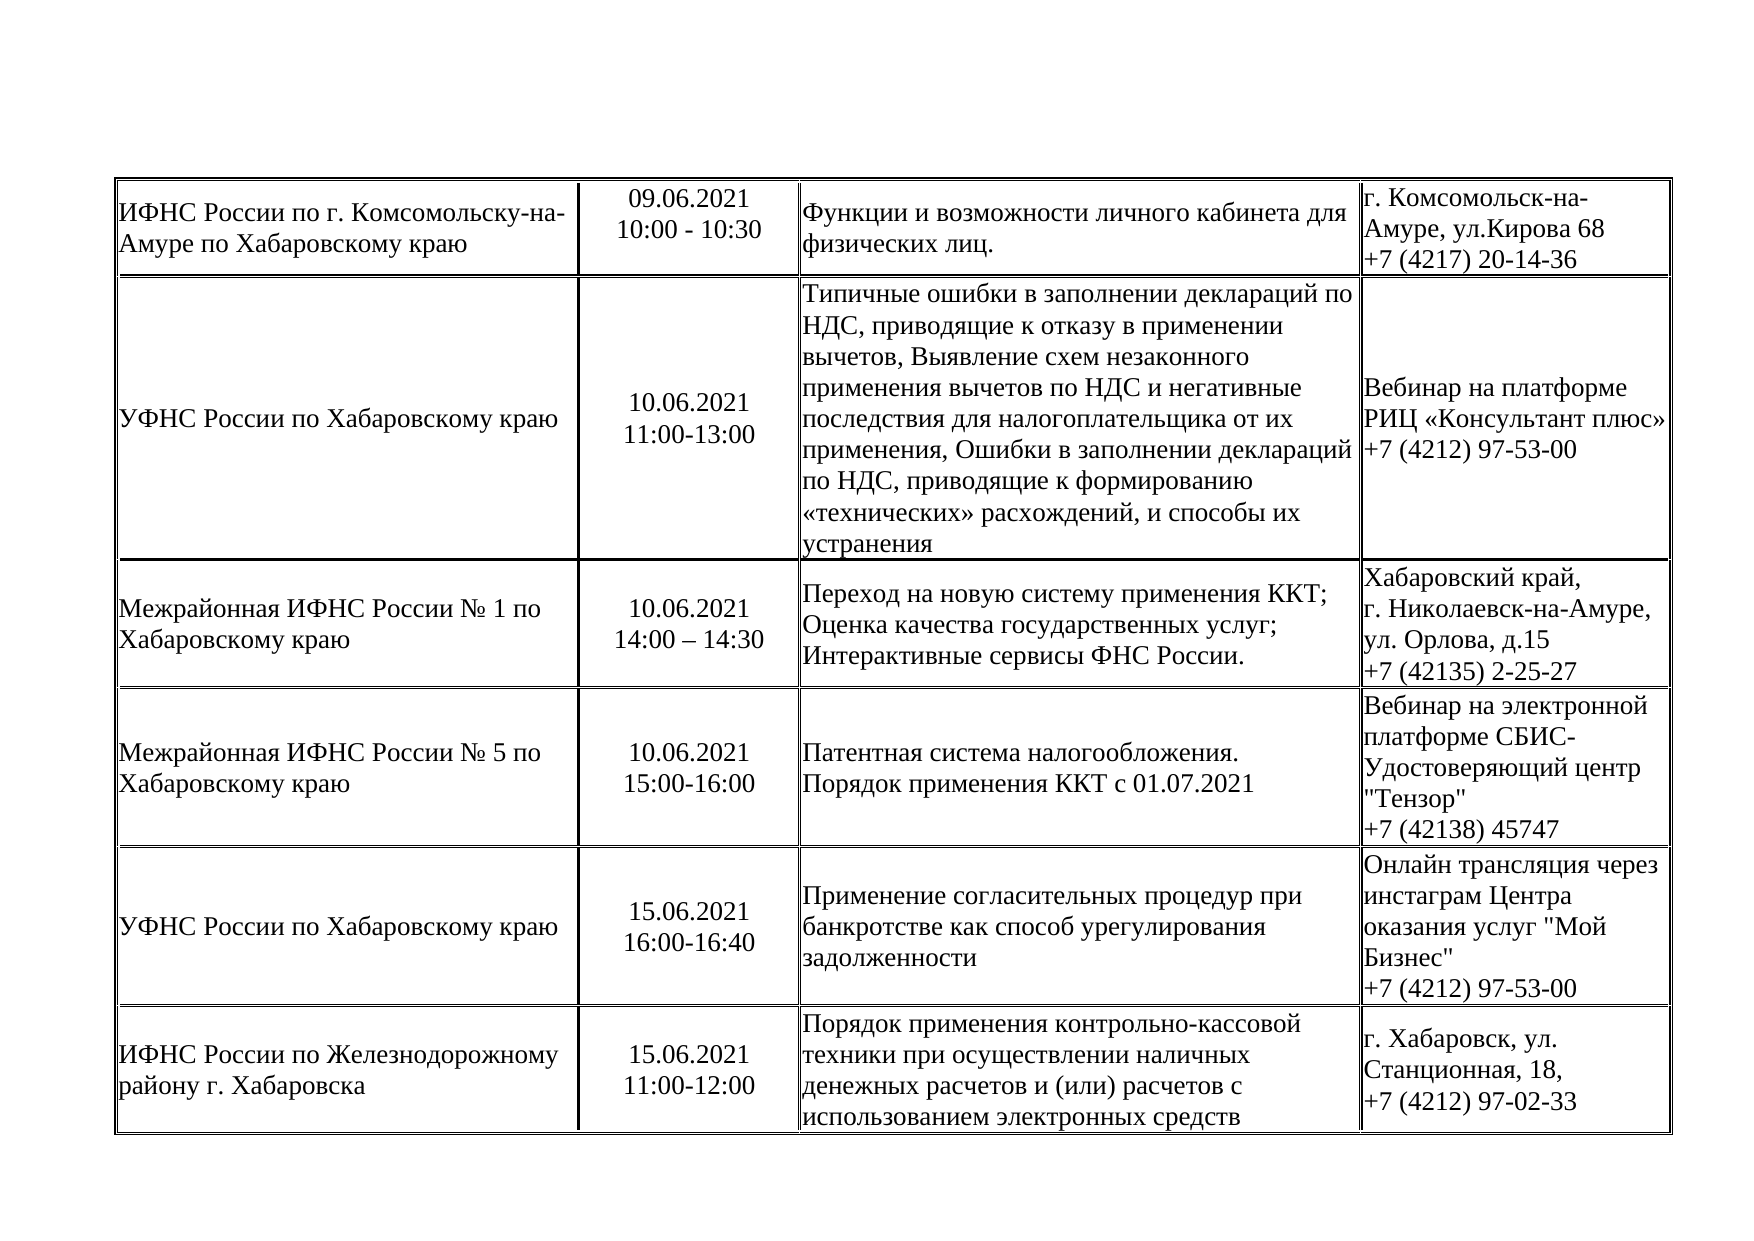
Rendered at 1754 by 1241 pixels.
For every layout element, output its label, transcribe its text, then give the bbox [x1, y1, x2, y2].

table_cell УФНС России по Хабаровскому краю [116, 845, 578, 1004]
table_cell Хабаровский край, г. Николаевск-на-Амуре, ул. Орлова, д.15 +7 (42135) 2-25-27 [1363, 558, 1671, 686]
table_cell 15.06.2021 11:00-12:00 [578, 1007, 800, 1131]
table_cell ИФНС России по г. Комсомольску-на-Амуре по Хабаровскому краю [118, 181, 578, 274]
table_cell Вебинар на платформе РИЦ «Консультант плюс» +7 (4212) 97-53-00 [1363, 274, 1670, 558]
table_cell Патентная система налогообложения. Порядок применения ККТ с 01.07.2021 [801, 689, 1359, 845]
table_cell г. Комсомольск-на-Амуре, ул.Кирова 68 +7 (4217) 20-14-36 [1361, 181, 1669, 274]
table_cell г. Хабаровск, ул. Станционная, 18, +7 (4212) 97-02-33 [1361, 1004, 1671, 1131]
table_cell 10.06.2021 11:00-13:00 [580, 278, 798, 558]
table_cell УФНС России по Хабаровскому краю [118, 274, 577, 558]
table_cell Вебинар на электронной платформе СБИС-Удостоверяющий центр "Тензор" +7 (42138) 45747 [1361, 686, 1671, 845]
table_cell ИФНС России по Железнодорожному району г. Хабаровска [116, 1004, 578, 1131]
table_cell Межрайонная ИФНС России № 5 по Хабаровскому краю [116, 686, 578, 845]
table_cell Типичные ошибки в заполнении деклараций по НДС, приводящие к отказу в применении вычетов, Выявление схем незаконного применения вычетов по НДС и негативные последствия для налогоплательщика от их применения, Ошибки в заполнении деклараций по НДС, приводящие к формированию «технических» расхождений, и способы их устранения [801, 278, 1359, 558]
table_cell 15.06.2021 16:00-16:40 [580, 848, 798, 1004]
table_cell 10.06.2021 14:00 – 14:30 [580, 561, 798, 686]
table_cell 09.06.2021 10:00 - 10:30 [578, 181, 800, 274]
table_cell Онлайн трансляция через инстаграм Центра оказания услуг "Мой Бизнес" +7 (4212) 97-53-00 [1361, 845, 1671, 1004]
table_cell Межрайонная ИФНС России № 1 по Хабаровскому краю [116, 558, 577, 686]
table_cell 10.06.2021 15:00-16:00 [580, 689, 798, 845]
table_cell Переход на новую систему применения ККТ; Оценка качества государственных услуг; Интерактивные сервисы ФНС России. [801, 561, 1359, 686]
table_cell Применение согласительных процедур при банкротстве как способ урегулирования задолженности [801, 848, 1359, 1004]
table_cell Функции и возможности личного кабинета для физических лиц. [800, 179, 1361, 274]
table_cell Порядок применения контрольно-кассовой техники при осуществлении наличных денежных расчетов и (или) расчетов с использованием электронных средств [800, 1004, 1361, 1131]
